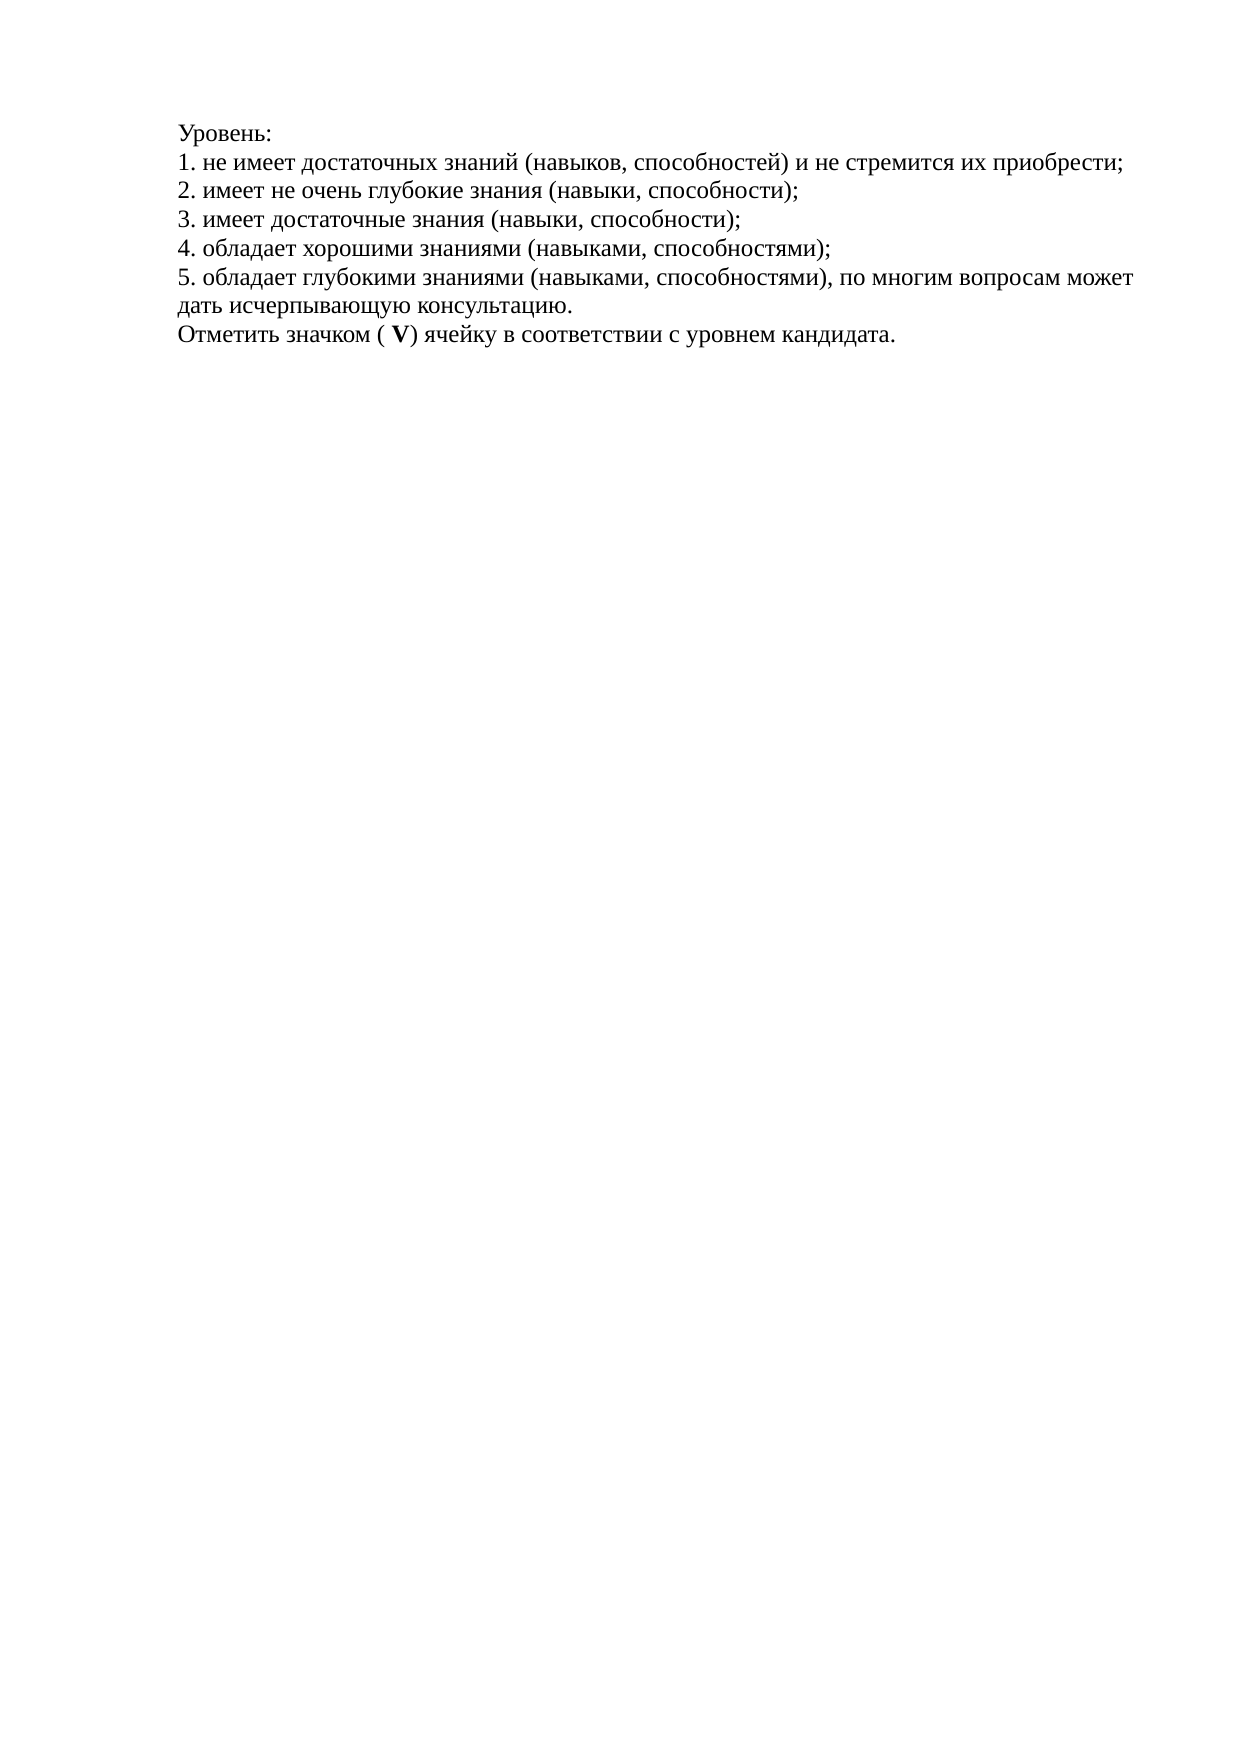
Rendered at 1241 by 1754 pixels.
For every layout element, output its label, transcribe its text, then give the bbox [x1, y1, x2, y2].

text 2. имеет не очень глубокие знания (навыки, способности); [177, 176, 1152, 204]
text 5. обладает глубокими знаниями (навыками, способностями), по многим вопросам может дать исчерпывающую консультацию. [177, 262, 1152, 319]
text 4. обладает хорошими знаниями (навыками, способностями); [177, 233, 1152, 262]
text 1. не имеет достаточных знаний (навыков, способностей) и не стремится их приобрести; [177, 147, 1152, 176]
text Отметить значком ( V) ячейку в соответствии с уровнем кандидата. [177, 319, 1152, 348]
text 3. имеет достаточные знания (навыки, способности); [177, 204, 1152, 233]
text Уровень: [177, 118, 1152, 147]
